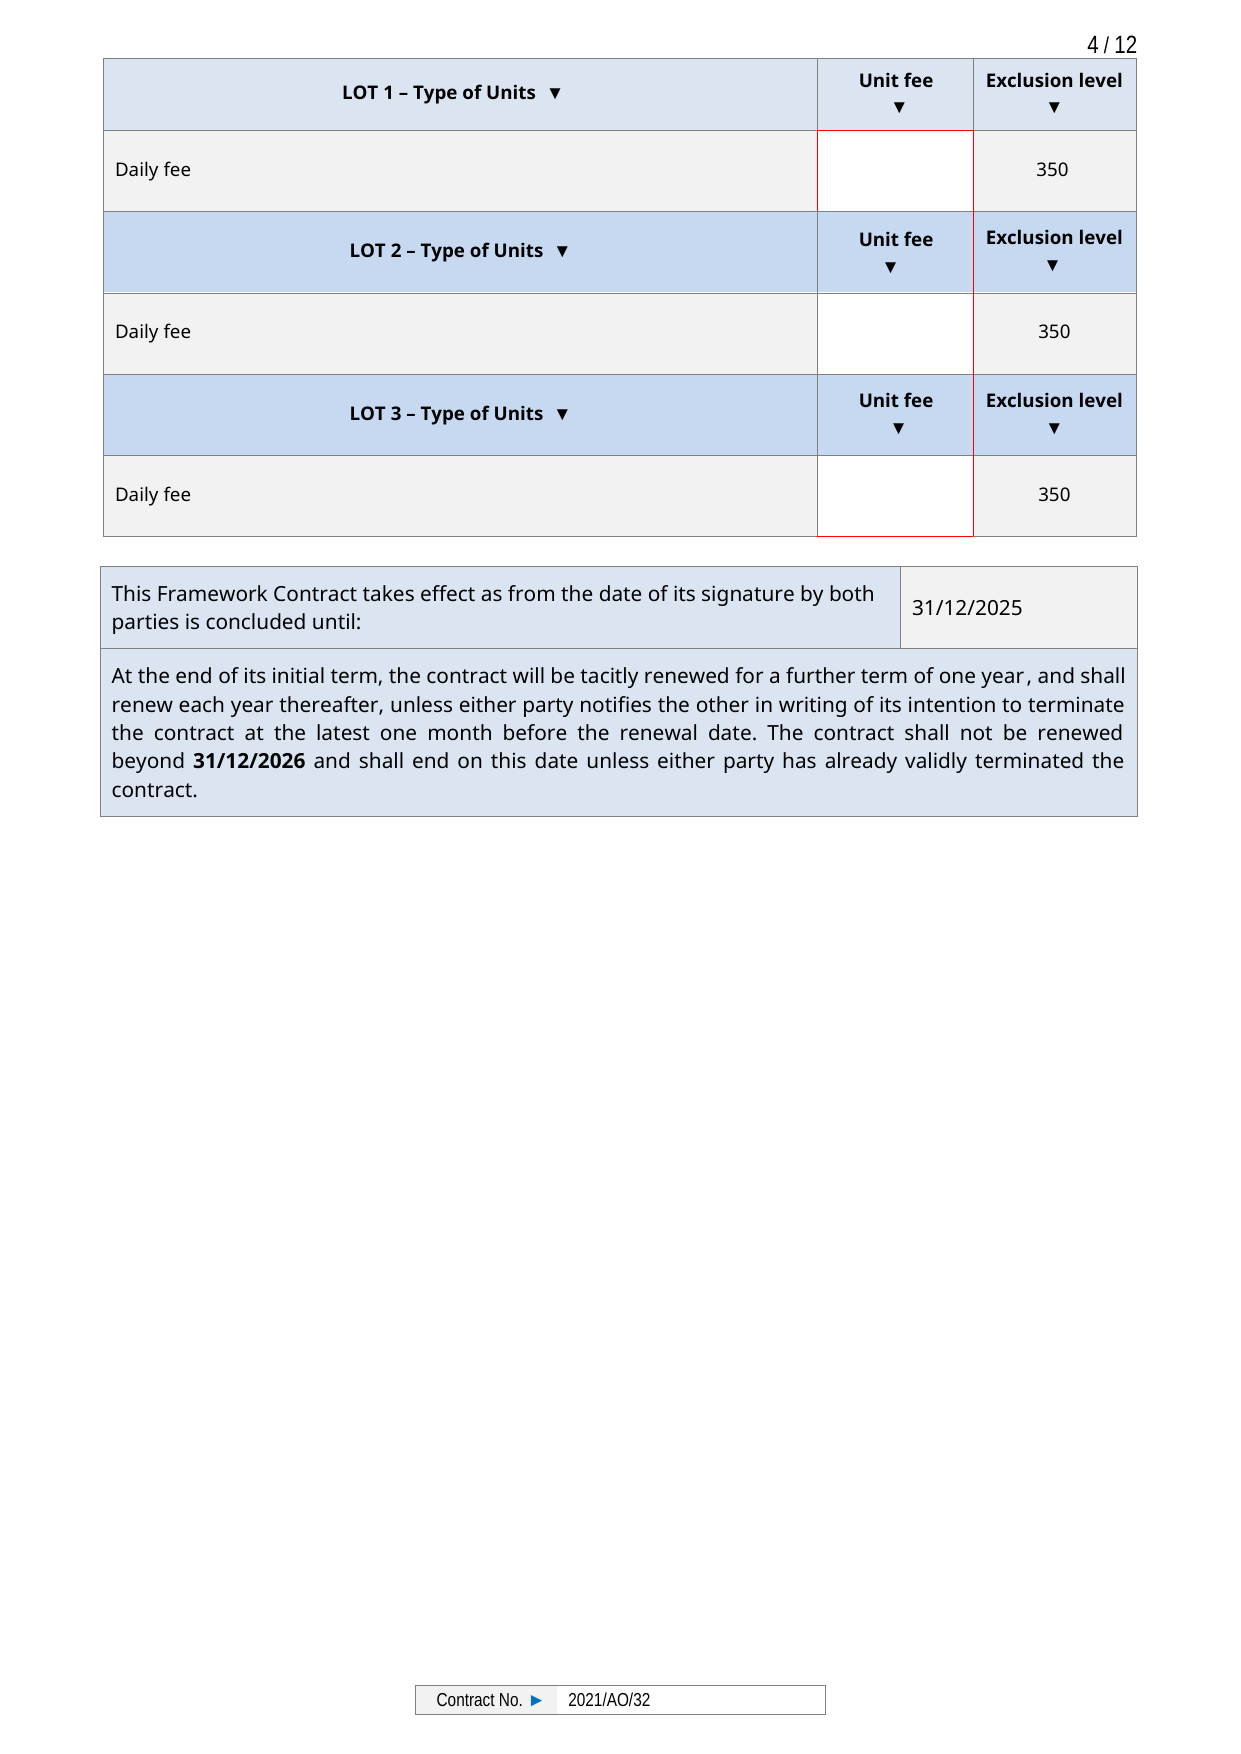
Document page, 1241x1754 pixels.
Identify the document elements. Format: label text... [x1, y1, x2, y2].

table_header This Framework Contract takes effect as from the date of its signature by both parties is concluded until: [101, 567, 900, 648]
table_cell Unit fee ▼ [818, 375, 973, 455]
table_cell Daily fee [104, 294, 817, 374]
table_header [901, 567, 1137, 648]
table_cell 350 [974, 456, 1136, 536]
table_header Exclusion level ▼ [974, 59, 1136, 130]
table_header Unit fee ▼ [818, 59, 973, 130]
table_cell Daily fee [104, 456, 817, 536]
table_cell [818, 456, 973, 536]
table_cell Daily fee [104, 131, 817, 211]
table_cell Unit fee ▼ [818, 212, 973, 292]
table_cell LOT 2 – Type of Units ▼ [104, 212, 817, 292]
table_cell Exclusion level ▼ [974, 375, 1136, 455]
table_cell At the end of its initial term, the contract will be tacitly renewed for a further term of one year, and shall renew each year thereafter, unless either party notifies the other in writing of its intention to terminate the contract at the latest one month before the renewal date. The contract shall not be renewed beyond 31/12/2026 and shall end on this date unless either party has already validly terminated the contract. [101, 649, 1137, 816]
table_cell LOT 3 – Type of Units ▼ [104, 375, 817, 455]
table_header LOT 1 – Type of Units ▼ [104, 59, 817, 130]
table_cell 350 [974, 131, 1136, 211]
table_cell Exclusion level ▼ [974, 212, 1136, 292]
table_cell 350 [974, 294, 1136, 374]
table_cell [818, 294, 973, 374]
table_cell [818, 131, 973, 211]
